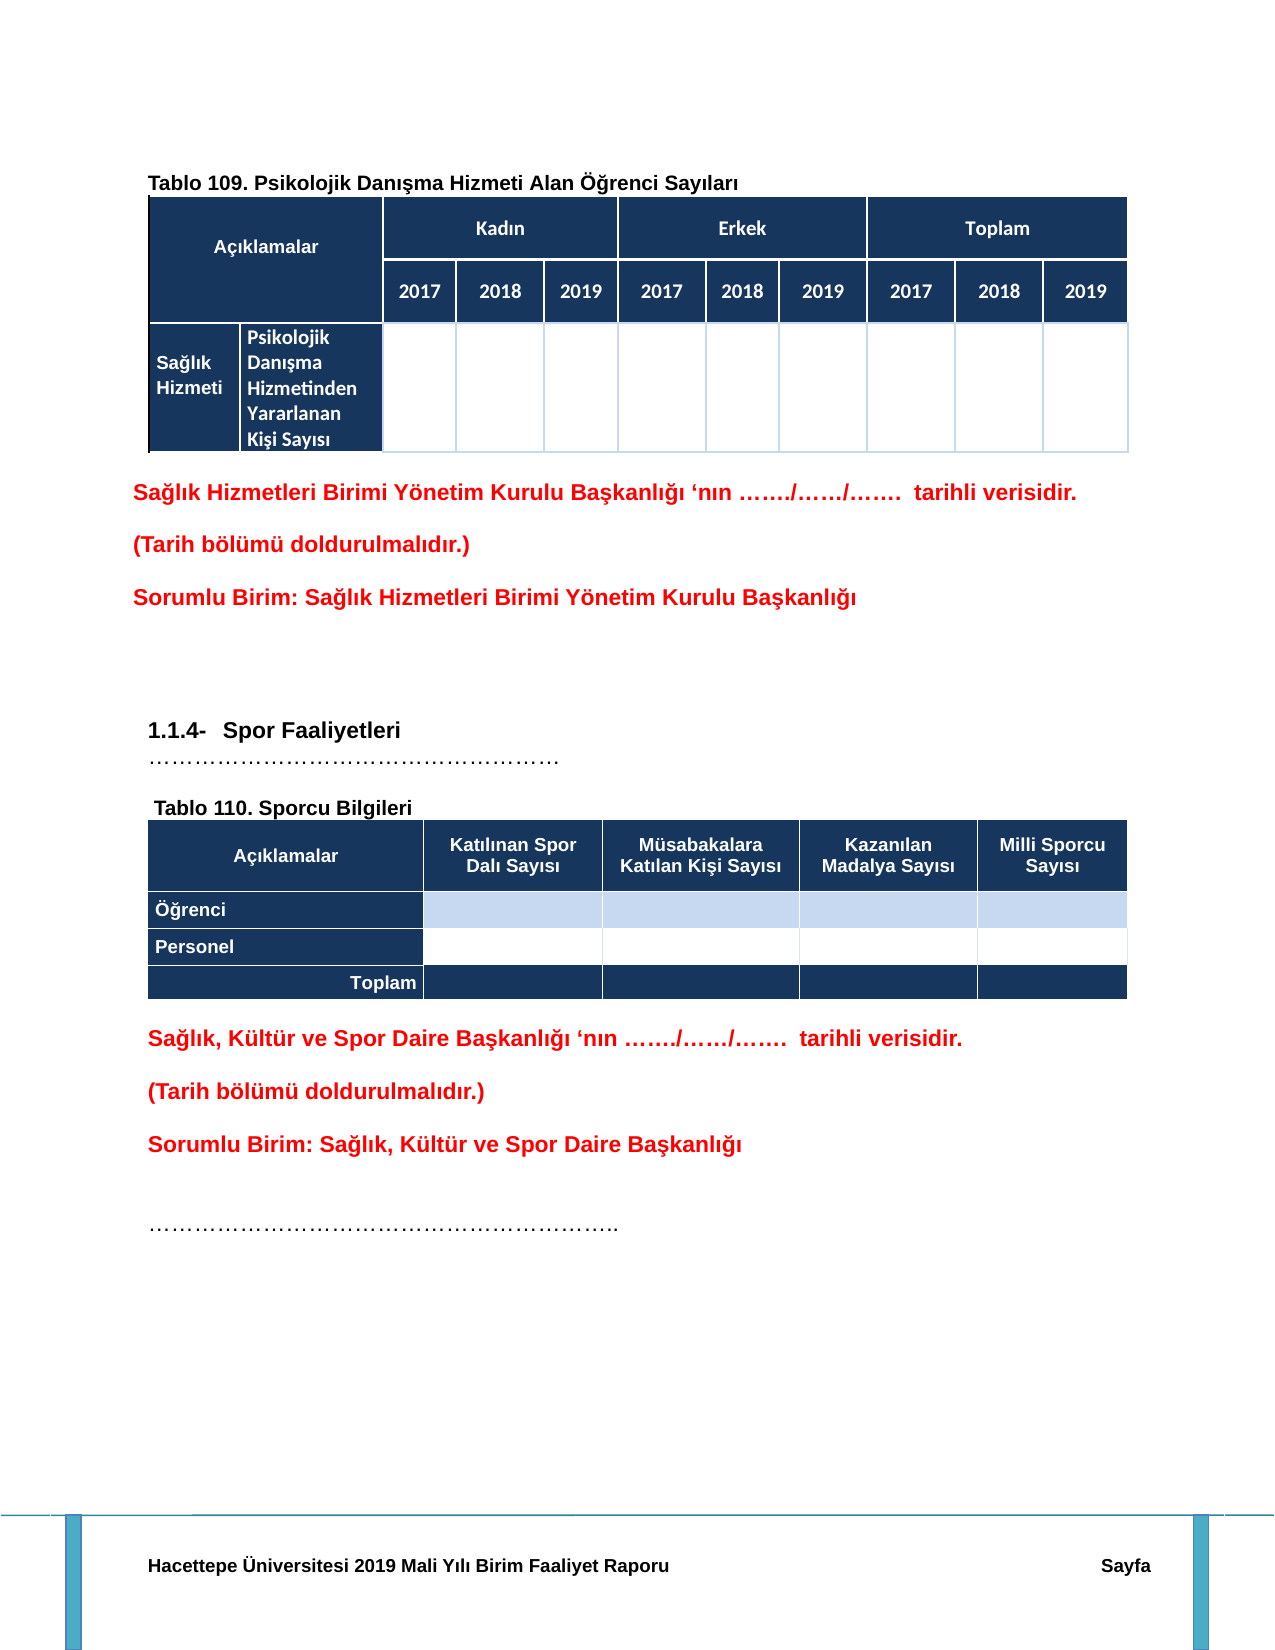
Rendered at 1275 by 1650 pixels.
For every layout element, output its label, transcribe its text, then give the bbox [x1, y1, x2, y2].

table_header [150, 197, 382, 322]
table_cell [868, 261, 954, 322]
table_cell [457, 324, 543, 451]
text Sağlık, Kültür ve Spor Daire Başkanlığı ‘nın ……./……/……. tarihli verisidir. [148, 1025, 1127, 1051]
text ……………………………………………… [148, 743, 1127, 769]
text Tablo 110. Sporcu Bilgileri [148, 796, 1127, 819]
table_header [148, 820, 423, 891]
text (Tarih bölümü doldurulmalıdır.) [133, 531, 1127, 558]
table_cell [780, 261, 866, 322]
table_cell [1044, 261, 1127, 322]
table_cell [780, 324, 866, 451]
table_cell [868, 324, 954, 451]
text Sorumlu Birim: Sağlık Hizmetleri Birimi Yönetim Kurulu Başkanlığı [133, 584, 1127, 611]
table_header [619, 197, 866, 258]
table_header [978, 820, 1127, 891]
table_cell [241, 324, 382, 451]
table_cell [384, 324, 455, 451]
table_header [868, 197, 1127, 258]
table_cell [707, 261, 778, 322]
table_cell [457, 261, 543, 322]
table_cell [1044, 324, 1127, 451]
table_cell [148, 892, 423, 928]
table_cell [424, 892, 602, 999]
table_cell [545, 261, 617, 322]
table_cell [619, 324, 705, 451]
text Tablo 109. Psikolojik Danışma Hizmeti Alan Öğrenci Sayıları [148, 171, 1127, 195]
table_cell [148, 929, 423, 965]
text (Tarih bölümü doldurulmalıdır.) [148, 1078, 1127, 1104]
text …………………………………………………….. [148, 1210, 1127, 1236]
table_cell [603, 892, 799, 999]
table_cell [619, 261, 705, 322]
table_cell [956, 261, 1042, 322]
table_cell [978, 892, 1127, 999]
list Spor Faaliyetleri [148, 717, 1127, 743]
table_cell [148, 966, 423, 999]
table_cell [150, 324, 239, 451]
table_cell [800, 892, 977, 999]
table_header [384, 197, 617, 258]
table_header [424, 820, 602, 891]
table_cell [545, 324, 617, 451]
text Sorumlu Birim: Sağlık, Kültür ve Spor Daire Başkanlığı [148, 1131, 1127, 1157]
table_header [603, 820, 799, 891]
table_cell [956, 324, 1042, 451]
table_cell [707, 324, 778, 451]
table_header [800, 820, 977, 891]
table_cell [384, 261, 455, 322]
text Sağlık Hizmetleri Birimi Yönetim Kurulu Başkanlığı ‘nın ……./……/……. tarihli verisidir. [133, 479, 1127, 505]
